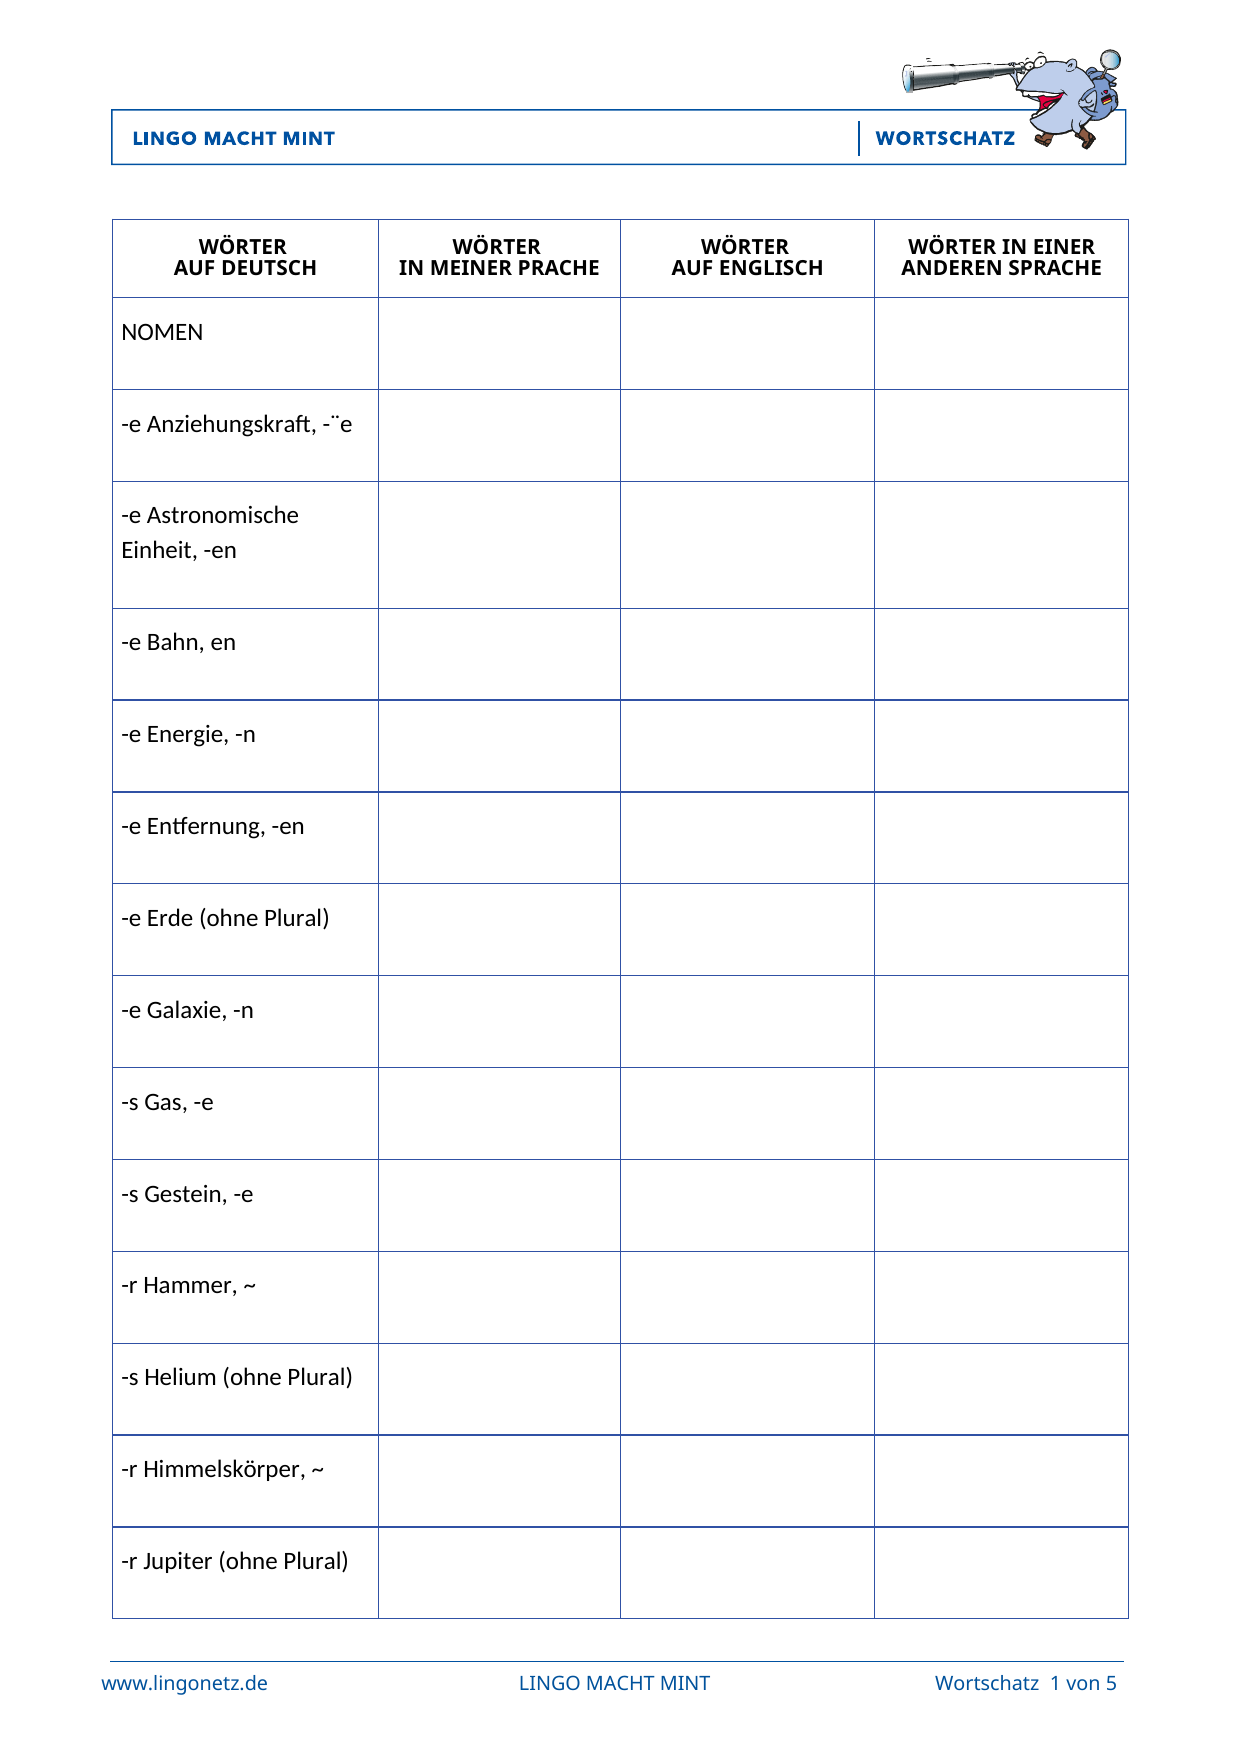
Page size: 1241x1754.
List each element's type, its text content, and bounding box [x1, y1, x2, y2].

table_cell -e Bahn, en [113, 609, 378, 699]
table_cell -e Entfernung, -en [113, 793, 378, 883]
table_cell -r Himmelskörper, ~ [113, 1436, 378, 1526]
table_cell [621, 1528, 874, 1618]
table_cell -r Hammer, ~ [113, 1252, 378, 1342]
table_cell [621, 1252, 874, 1342]
table_cell [379, 793, 620, 883]
table_cell -e Erde (ohne Plural) [113, 884, 378, 975]
table_cell [875, 298, 1128, 389]
table_cell [875, 884, 1128, 975]
table_cell [379, 390, 620, 481]
table_cell -e Astronomische Einheit, -en [113, 482, 378, 607]
table_cell [621, 1344, 874, 1434]
table_cell [379, 701, 620, 791]
table_cell [875, 1160, 1128, 1251]
table_cell -e Energie, -n [113, 701, 378, 791]
table_cell [621, 793, 874, 883]
table_cell [621, 1436, 874, 1526]
table_cell [875, 1252, 1128, 1342]
table_cell -e Galaxie, -n [113, 976, 378, 1067]
table_header Wörter in meiner prache [379, 220, 620, 297]
table_cell [379, 884, 620, 975]
table_cell [379, 1528, 620, 1618]
table_cell -s Gas, -e [113, 1068, 378, 1159]
table_cell [379, 1068, 620, 1159]
table_cell [875, 482, 1128, 607]
table_cell -s Gestein, -e [113, 1160, 378, 1251]
table_cell [621, 482, 874, 607]
table_cell [875, 793, 1128, 883]
table_cell [621, 976, 874, 1067]
table_cell NOMEN [113, 298, 378, 389]
table_cell [875, 390, 1128, 481]
table_cell [379, 976, 620, 1067]
table_cell [379, 482, 620, 607]
table_cell -r Jupiter (ohne Plural) [113, 1528, 378, 1618]
table_cell [621, 701, 874, 791]
table_cell [621, 1068, 874, 1159]
table_cell [875, 701, 1128, 791]
table_cell [379, 1252, 620, 1342]
table_cell -e Anziehungskraft, -¨e [113, 390, 378, 481]
table_cell [875, 1436, 1128, 1526]
table_cell [621, 1160, 874, 1251]
table_cell [379, 298, 620, 389]
table_cell [379, 1436, 620, 1526]
table_cell [379, 1160, 620, 1251]
table_cell [379, 1344, 620, 1434]
table_header Wörter in einer anderen Sprache [875, 220, 1128, 297]
table_header Wörter auf Englisch [621, 220, 874, 297]
table_cell [875, 976, 1128, 1067]
table_cell -s Helium (ohne Plural) [113, 1344, 378, 1434]
table_cell [379, 609, 620, 699]
table_cell [621, 609, 874, 699]
table_cell [621, 884, 874, 975]
table_cell [875, 1344, 1128, 1434]
table_header Wörter auf Deutsch [113, 220, 378, 297]
table_cell [875, 1068, 1128, 1159]
table_cell [621, 390, 874, 481]
table_cell [875, 609, 1128, 699]
table_cell [621, 298, 874, 389]
table_cell [875, 1528, 1128, 1618]
